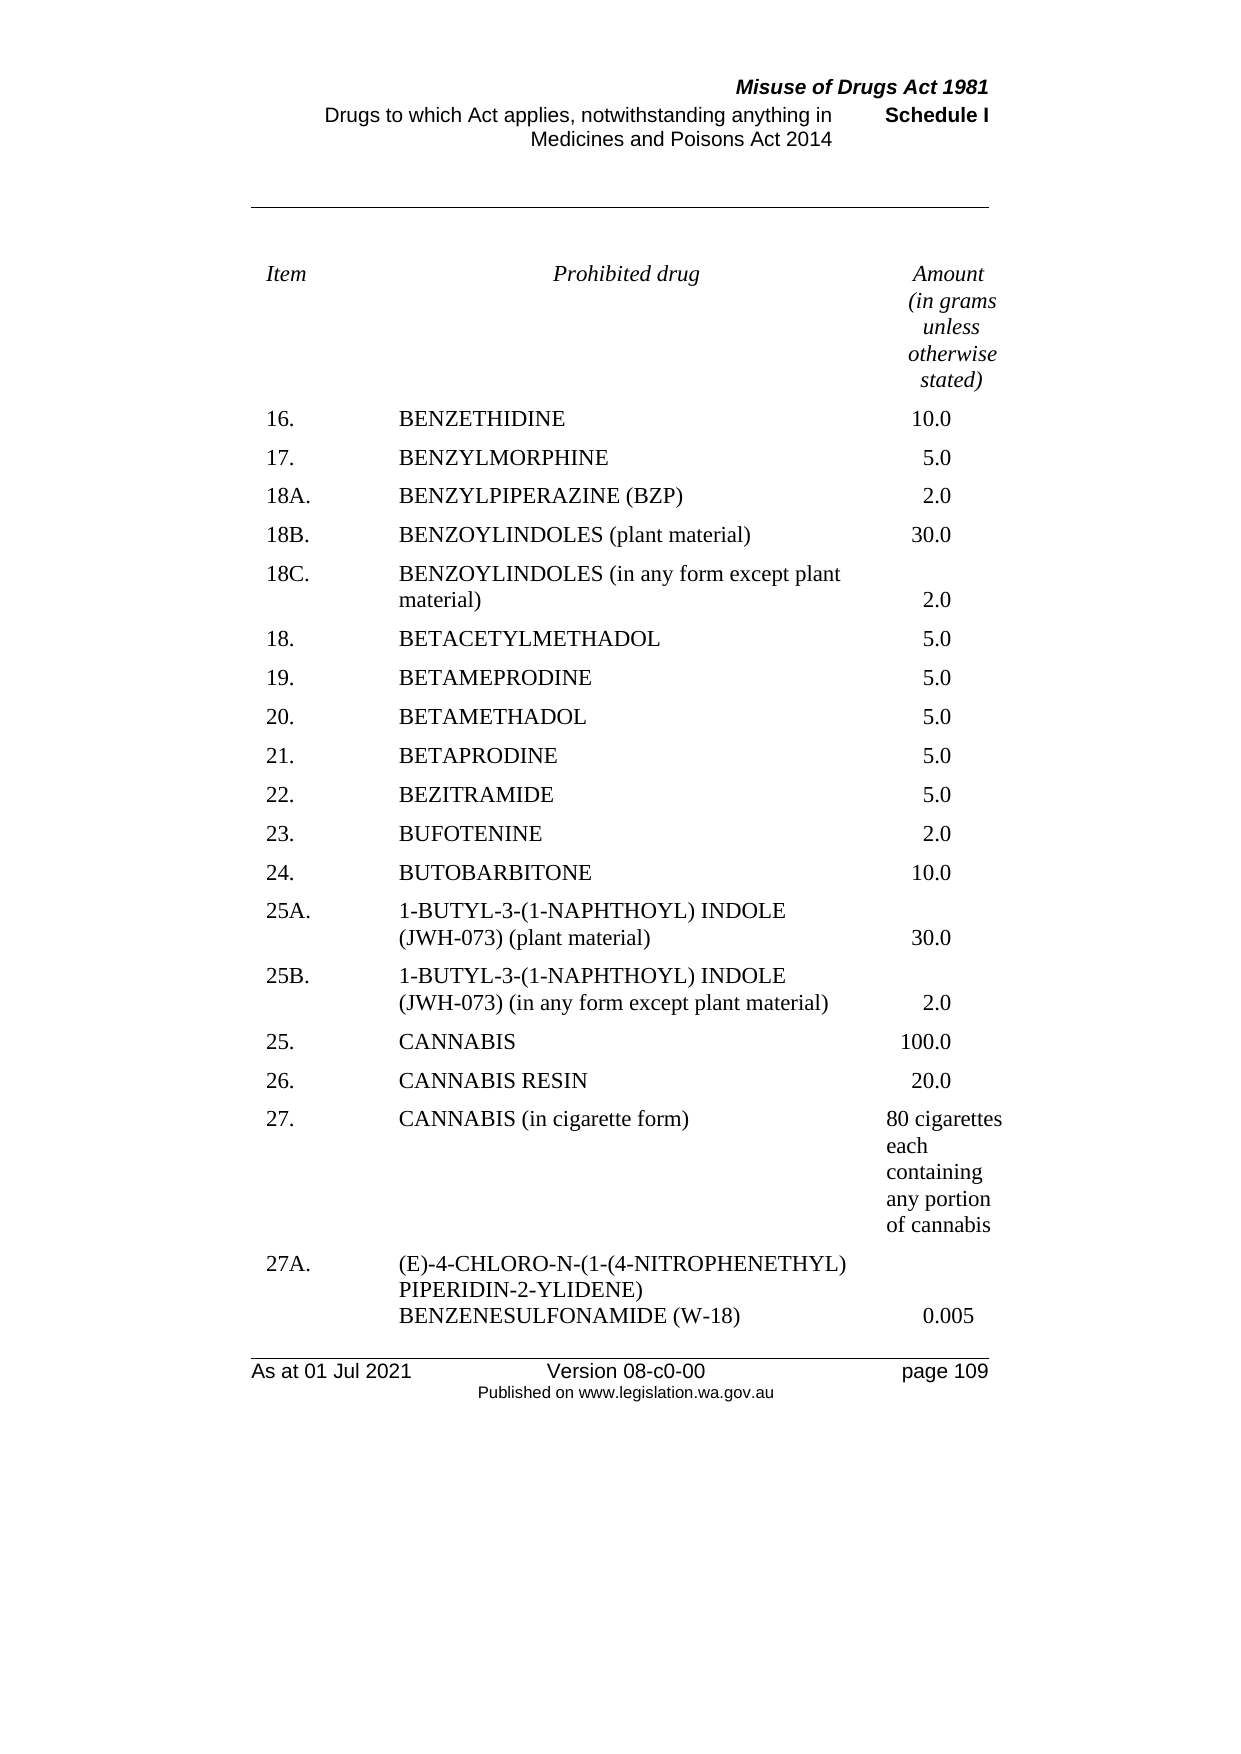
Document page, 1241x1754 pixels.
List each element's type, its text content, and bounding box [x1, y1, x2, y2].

table_header Amount (in grams unless otherwise stated) [871, 248, 1019, 392]
table_header Prohibited drug [384, 248, 871, 392]
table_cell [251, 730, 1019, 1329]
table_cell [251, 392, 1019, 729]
table_header Item [251, 248, 384, 392]
